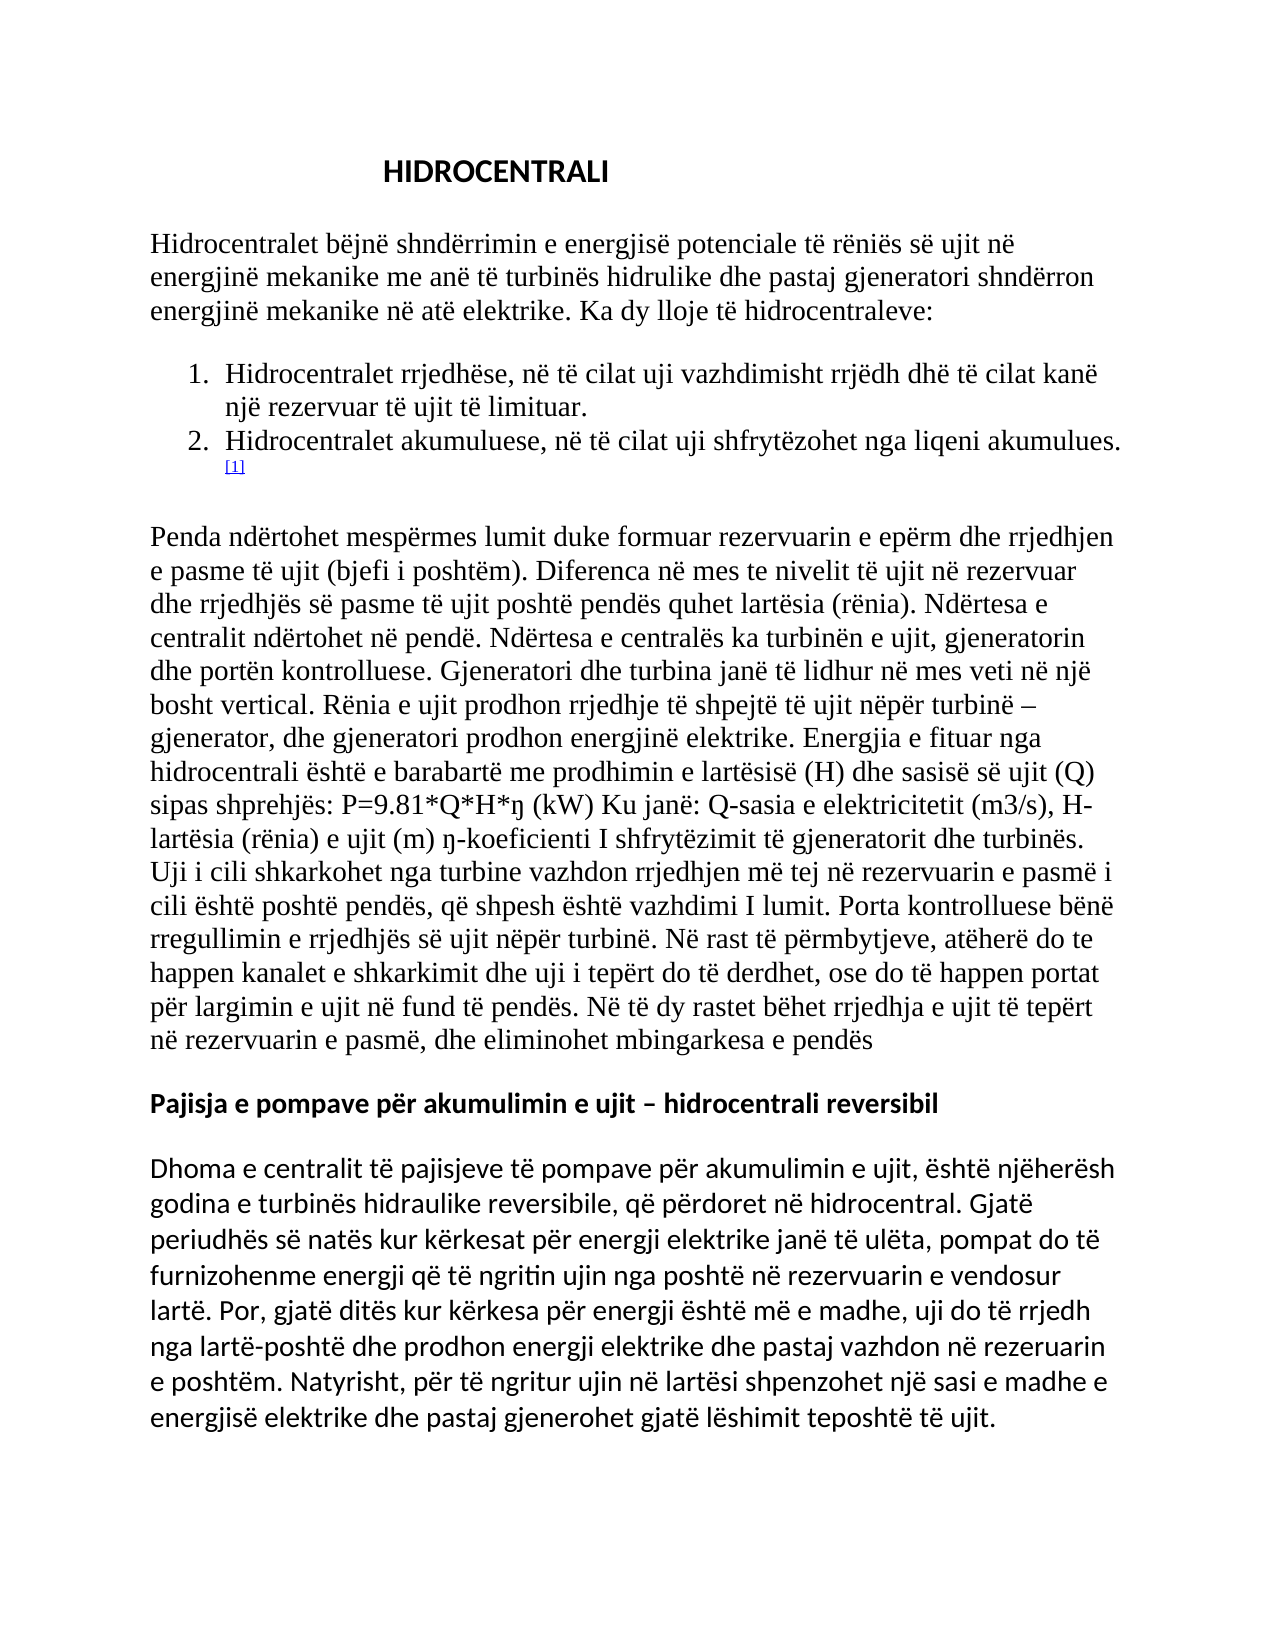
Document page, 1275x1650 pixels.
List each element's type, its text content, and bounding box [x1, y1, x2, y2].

text Penda ndërtohet mespërmes lumit duke formuar rezervuarin e epërm dhe rrjedhjen e pasme të ujit (bjefi i poshtëm). Diferenca në mes te nivelit të ujit në rezervuar dhe rrjedhjës së pasme të ujit poshtë pendës quhet lartësia (rënia). Ndërtesa e centralit ndërtohet në pendë. Ndërtesa e centralës ka turbinën e ujit, gjeneratorin dhe portën kontrolluese. Gjeneratori dhe turbina janë të lidhur në mes veti në një bosht vertical. Rënia e ujit prodhon rrjedhje të shpejtë të ujit nëpër turbinë – gjenerator, dhe gjeneratori prodhon energjinë elektrike. Energjia e fituar nga hidrocentrali është e barabartë me prodhimin e lartësisë (H) dhe sasisë së ujit (Q) sipas shprehjës: P=9.81*Q*H*ŋ (kW) Ku janë: Q-sasia e elektricitetit (m3/s), H-lartësia (rënia) e ujit (m) ŋ-koeficienti I shfrytëzimit të gjeneratorit dhe turbinës. Uji i cili shkarkohet nga turbine vazhdon rrjedhjen më tej në rezervuarin e pasmë i cili është poshtë pendës, që shpesh është vazhdimi I lumit. Porta kontrolluese bënë rregullimin e rrjedhjës së ujit nëpër turbinë. Në rast të përmbytjeve, atëherë do te happen kanalet e shkarkimit dhe uji i tepërt do të derdhet, ose do të happen portat për largimin e ujit në fund të pendës. Në të dy rastet bëhet rrjedhja e ujit të tepërt në rezervuarin e pasmë, dhe eliminohet mbingarkesa e pendës [150, 519, 1125, 1056]
list Hidrocentralet akumuluese, në të cilat uji shfrytëzohet nga liqeni akumulues.[1] [187, 423, 1125, 490]
text Hidrocentralet bëjnë shndërrimin e energjisë potenciale të rëniës së ujit në energjinë mekanike me anë të turbinës hidrulike dhe pastaj gjeneratori shndërron energjinë mekanike në atë elektrike. Ka dy lloje të hidrocentraleve: [150, 226, 1125, 327]
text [150, 1150, 1125, 1435]
text Pajisja e pompave për akumulimin e ujit – hidrocentrali reversibil [150, 1085, 1125, 1121]
text HIDROCENTRALI [150, 150, 1125, 191]
list Hidrocentralet rrjedhëse, në të cilat uji vazhdimisht rrjëdh dhë të cilat kanë një rezervuar të ujit të limituar. [187, 356, 1125, 423]
